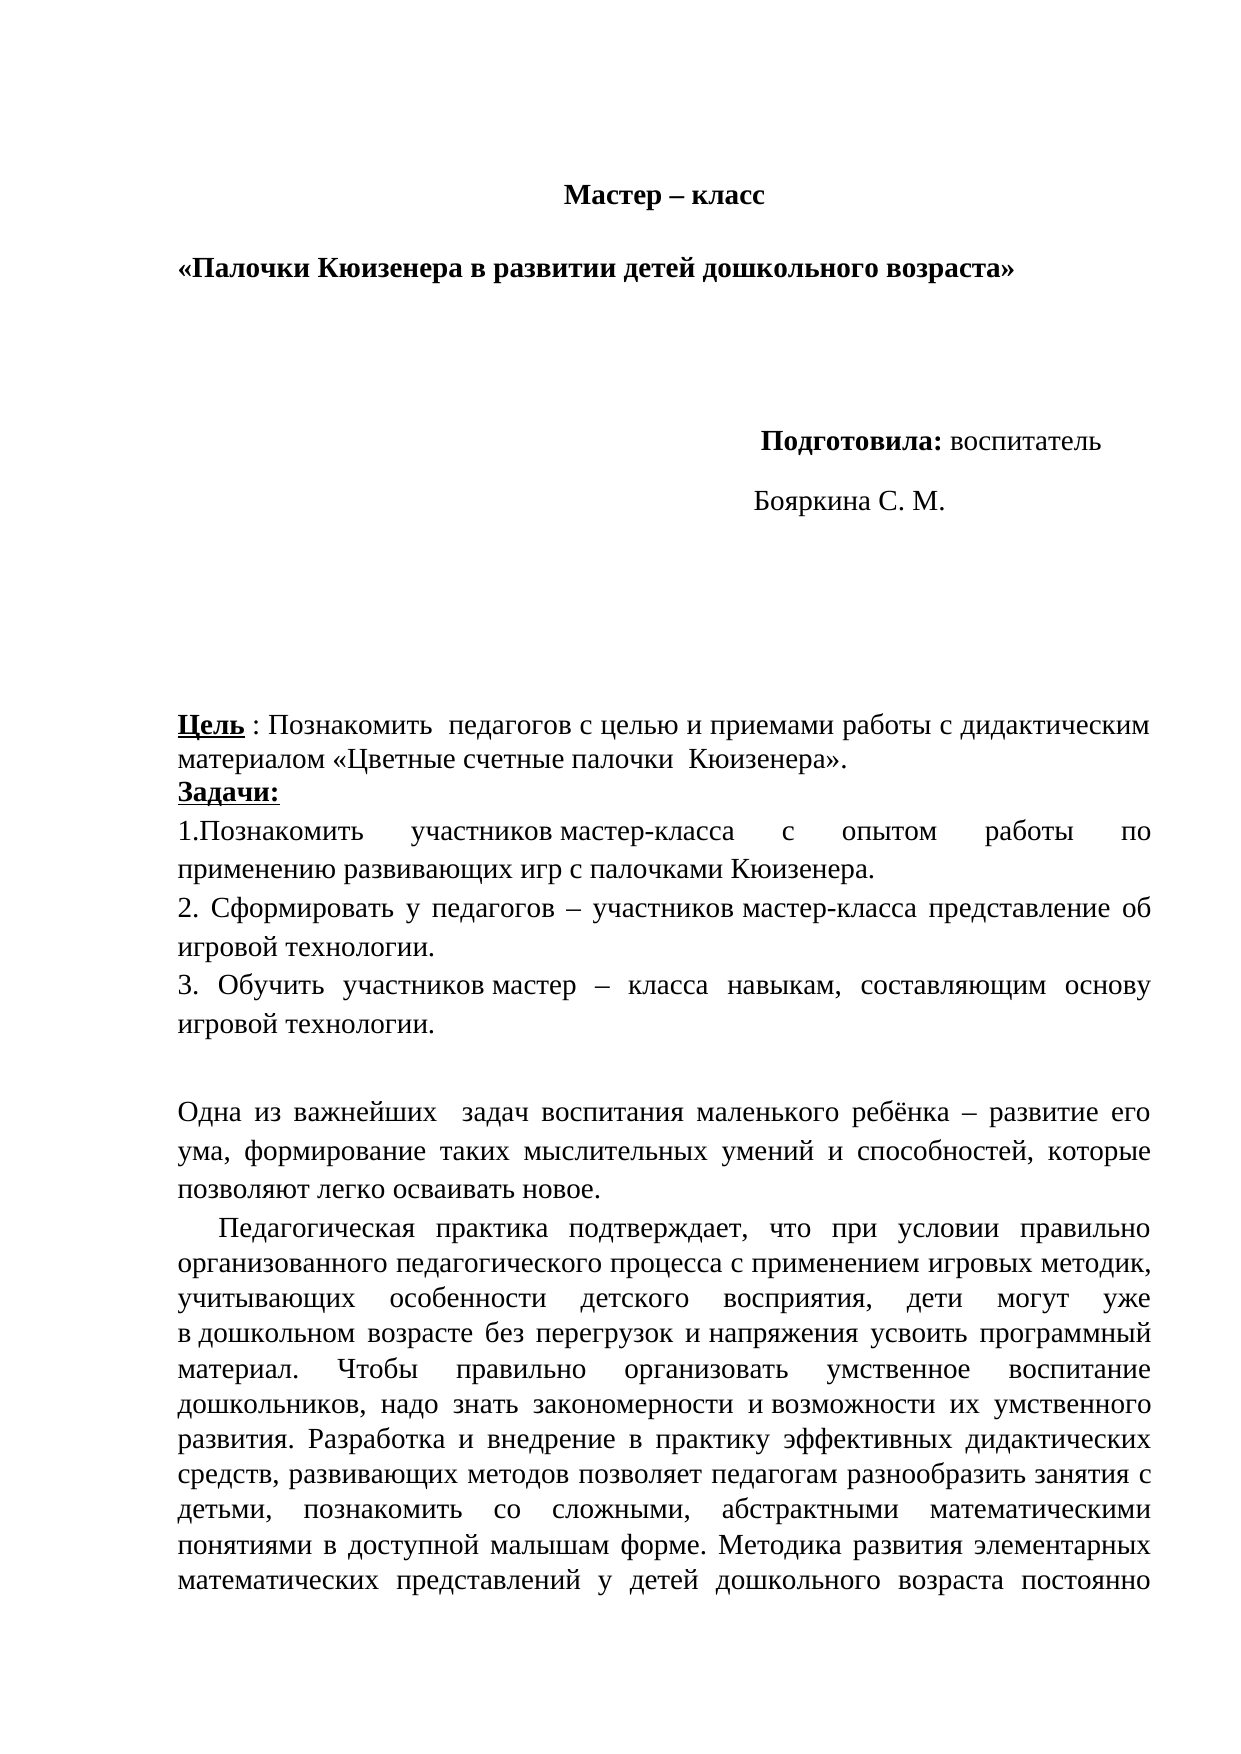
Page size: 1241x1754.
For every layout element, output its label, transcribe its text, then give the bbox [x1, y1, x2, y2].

text «Палочки Кюизенера в развитии детей дошкольного возраста» [177, 237, 1152, 284]
text Мастер – класс [177, 177, 1152, 211]
text 1.Познакомить участников мастер-класса с опытом работы по применению развивающих игр с палочками Кюизенера. [177, 813, 1152, 885]
text Цель : Познакомить педагогов с целью и приемами работы с дидактическим материалом «Цветные счетные палочки Кюизенера». [177, 707, 1152, 774]
text Задачи: [177, 774, 1152, 808]
text 2. Сформировать у педагогов – участников мастер-класса представление об игровой технологии. [177, 890, 1152, 962]
text Одна из важнейших задач воспитания маленького ребёнка – развитие его ума, формирование таких мыслительных умений и способностей, которые позволяют легко осваивать новое. [177, 1094, 1152, 1205]
text Подготовила: воспитатель [177, 423, 1152, 457]
text Бояркина С. М. [177, 483, 1152, 516]
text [177, 1210, 1152, 1596]
text 3. Обучить участников мастер – класса навыкам, составляющим основу игровой технологии. [177, 967, 1152, 1039]
